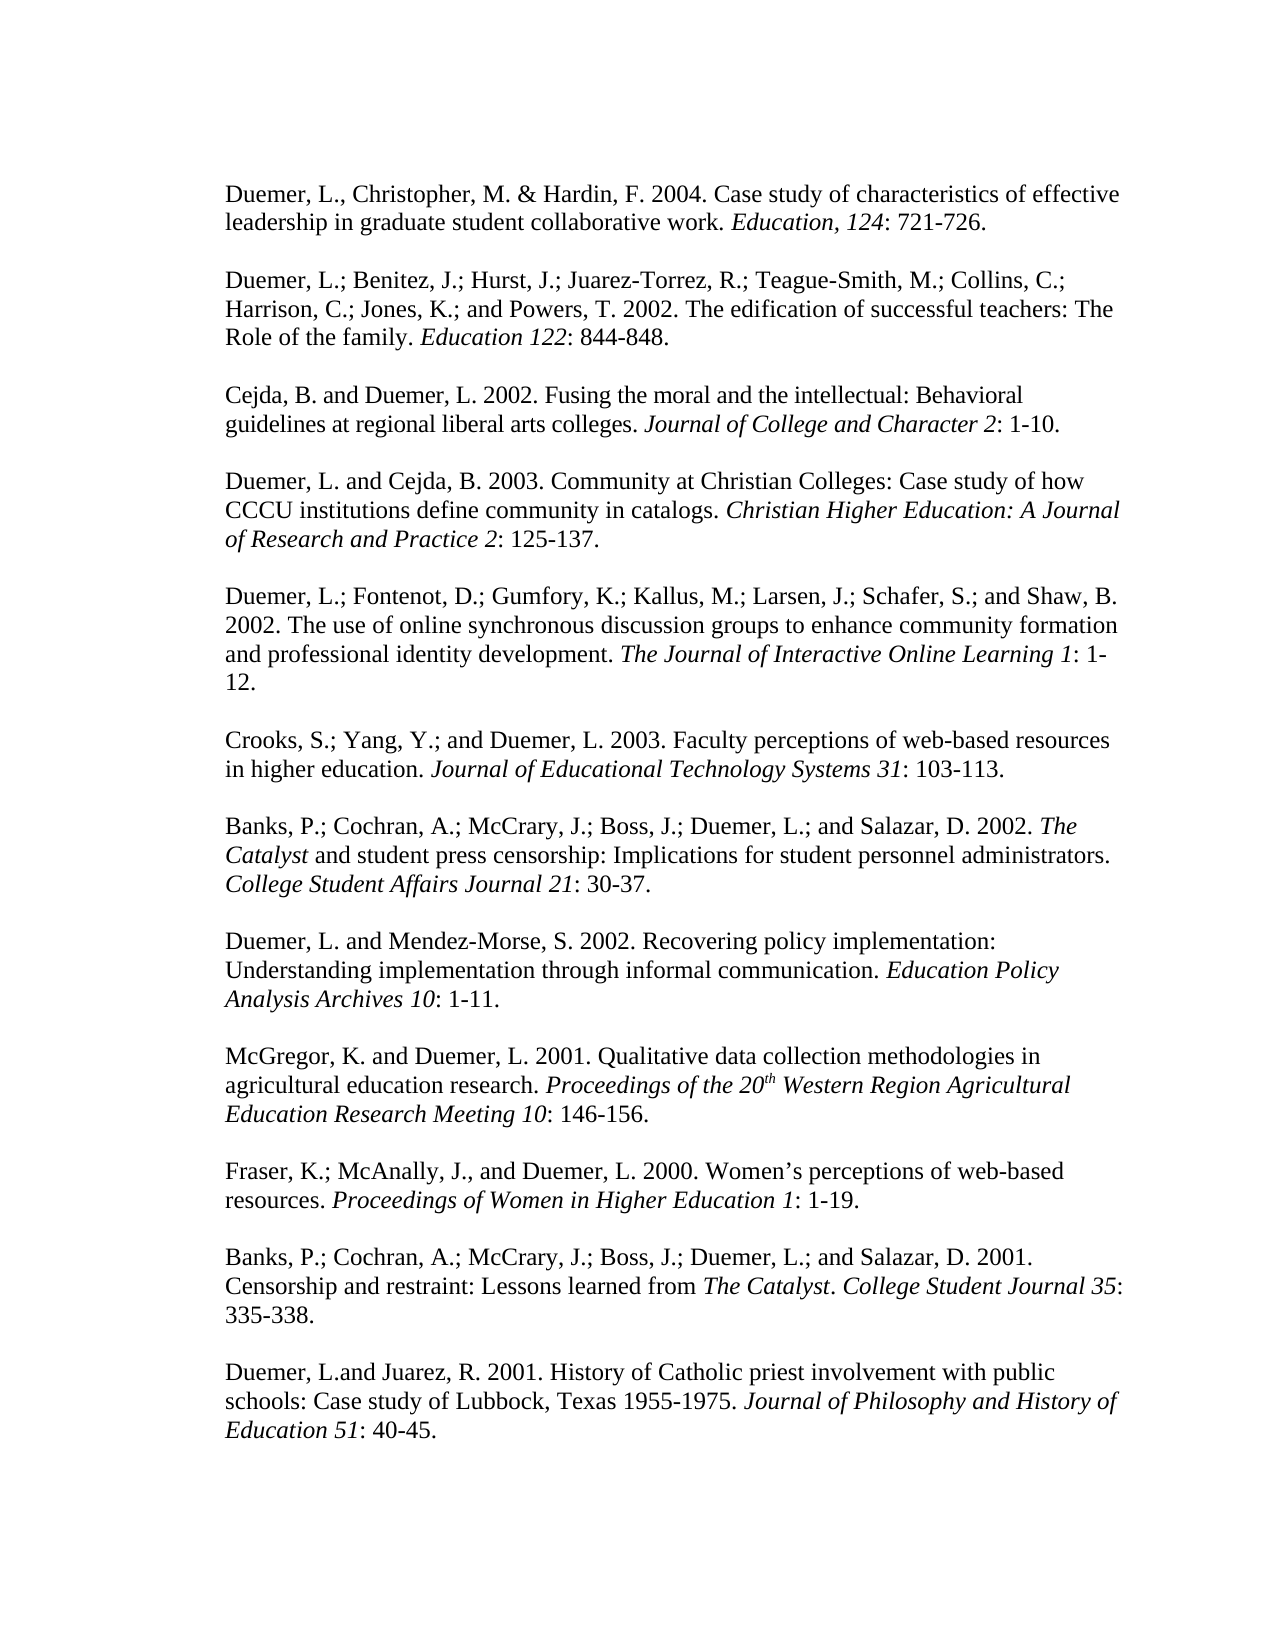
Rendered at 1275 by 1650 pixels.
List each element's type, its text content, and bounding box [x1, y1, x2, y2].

text Banks, P.; Cochran, A.; McCrary, J.; Boss, J.; Duemer, L.; and Salazar, D. 2002. The Catalyst and student press censorship: Implications for student personnel administrators. College Student Affairs Journal 21: 30-37. [225, 811, 1125, 897]
text Fraser, K.; McAnally, J., and Duemer, L. 2000. Women’s perceptions of web-based resources. Proceedings of Women in Higher Education 1: 1-19. [225, 1156, 1125, 1214]
text Banks, P.; Cochran, A.; McCrary, J.; Boss, J.; Duemer, L.; and Salazar, D. 2001. Censorship and restraint: Lessons learned from The Catalyst. College Student Journal 35: 335-338. [225, 1242, 1125, 1329]
text Cejda, B. and Duemer, L. 2002. Fusing the moral and the intellectual: Behavioral guidelines at regional liberal arts colleges. Journal of College and Character 2: 1-10. [225, 380, 1125, 437]
text McGregor, K. and Duemer, L. 2001. Qualitative data collection methodologies in agricultural education research. Proceedings of the 20th Western Region Agricultural Education Research Meeting 10: 146-156. [225, 1041, 1125, 1127]
text Duemer, L.; Fontenot, D.; Gumfory, K.; Kallus, M.; Larsen, J.; Schafer, S.; and Shaw, B. 2002. The use of online synchronous discussion groups to enhance community formation and professional identity development. The Journal of Interactive Online Learning 1: 1-12. [225, 581, 1125, 696]
text Duemer, L. and Cejda, B. 2003. Community at Christian Colleges: Case study of how CCCU institutions define community in catalogs. Christian Higher Education: A Journal of Research and Practice 2: 125-137. [225, 466, 1125, 552]
text Duemer, L.; Benitez, J.; Hurst, J.; Juarez-Torrez, R.; Teague-Smith, M.; Collins, C.; Harrison, C.; Jones, K.; and Powers, T. 2002. The edification of successful teachers: The Role of the family. Education 122: 844-848. [225, 265, 1125, 351]
text Duemer, L.and Juarez, R. 2001. History of Catholic priest involvement with public schools: Case study of Lubbock, Texas 1955-1975. Journal of Philosophy and History of Education 51: 40-45. [225, 1357, 1125, 1444]
text Duemer, L., Christopher, M. & Hardin, F. 2004. Case study of characteristics of effective leadership in graduate student collaborative work. Education, 124: 721-726. [225, 179, 1125, 236]
text Crooks, S.; Yang, Y.; and Duemer, L. 2003. Faculty perceptions of web-based resources in higher education. Journal of Educational Technology Systems 31: 103-113. [225, 725, 1125, 782]
text Duemer, L. and Mendez-Morse, S. 2002. Recovering policy implementation: Understanding implementation through informal communication. Education Policy Analysis Archives 10: 1-11. [225, 926, 1125, 1012]
